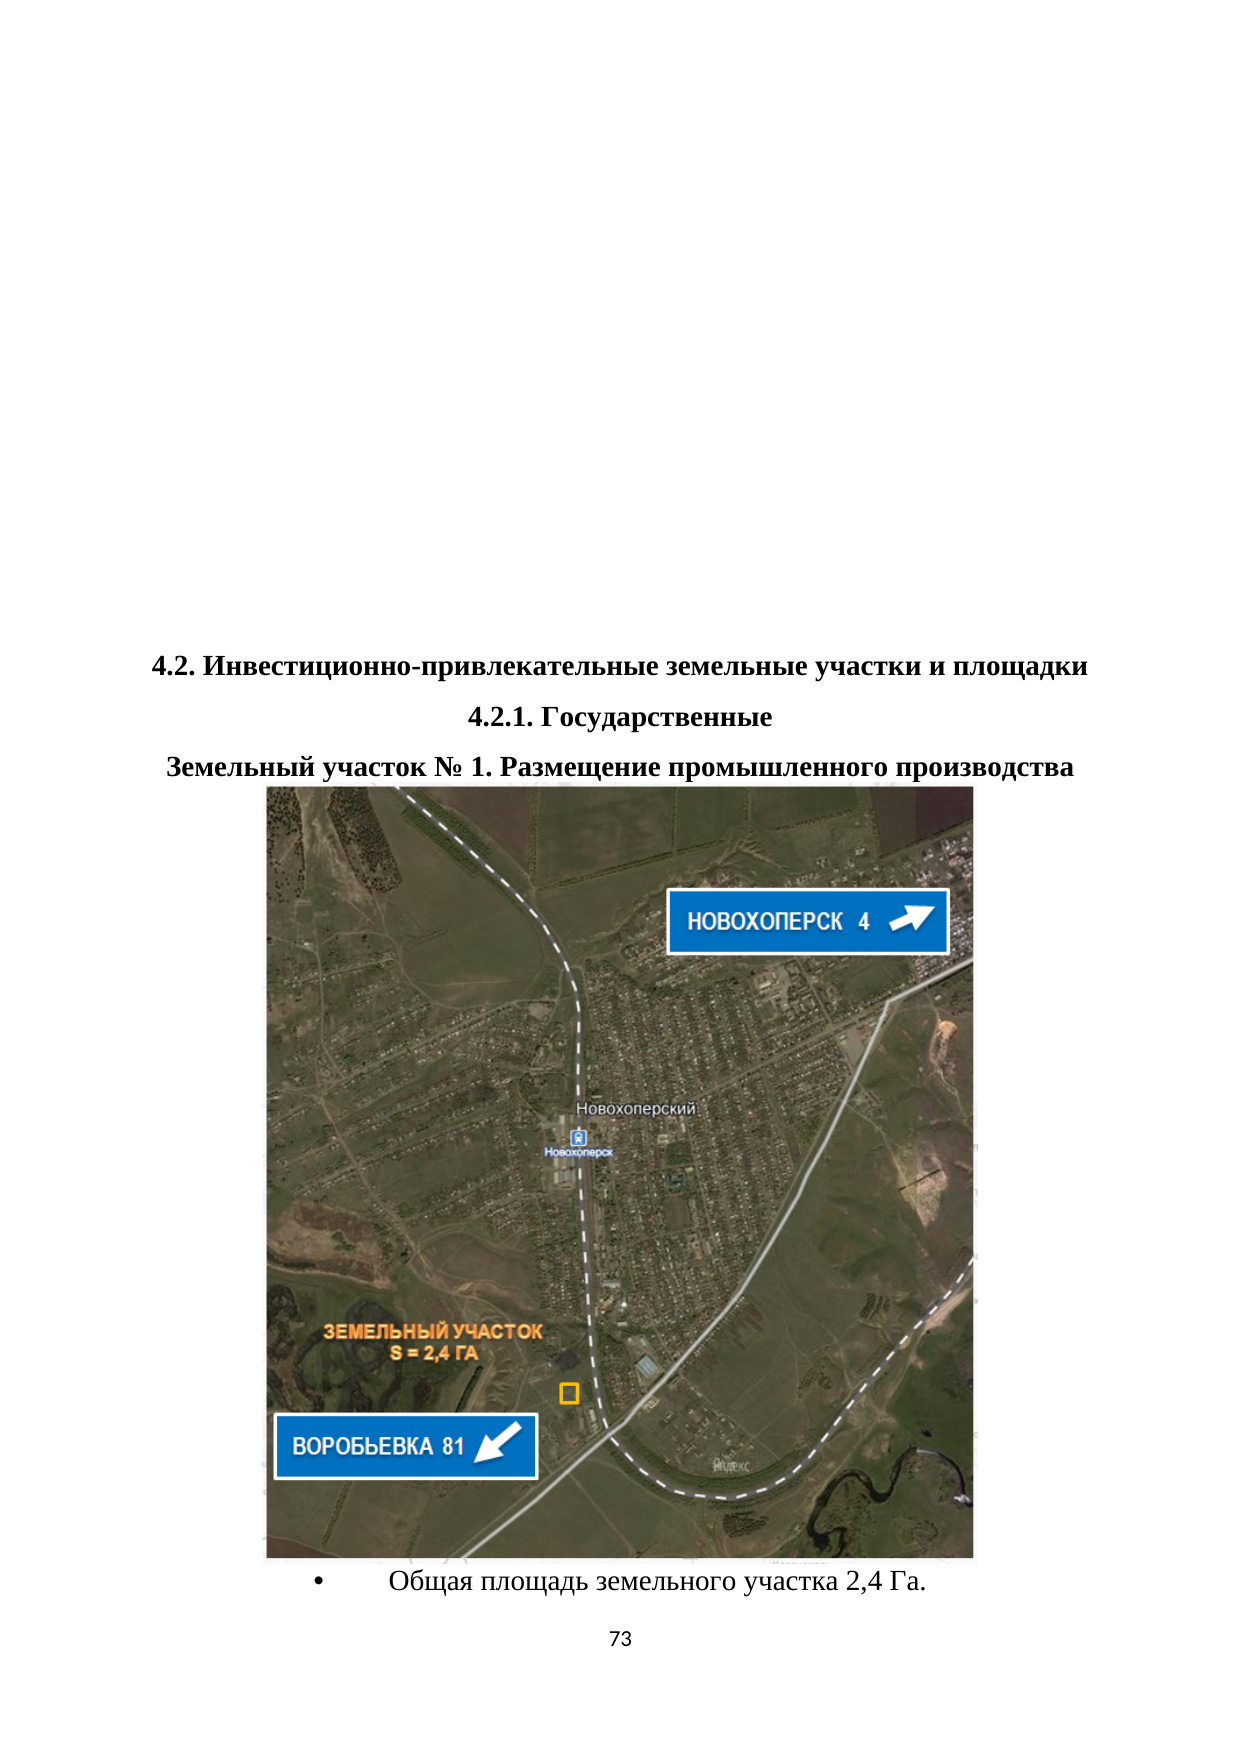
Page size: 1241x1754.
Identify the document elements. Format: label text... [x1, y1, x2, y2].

text 4.2. Инвестиционно-привлекательные земельные участки и площадки [89, 648, 1152, 682]
list Общая площадь земельного участка 2,4 Га. [89, 1563, 1152, 1597]
text 4.2.1. Государственные [89, 699, 1152, 732]
text Земельный участок № 1. Размещение промышленного производства [89, 749, 1152, 782]
picture [262, 782, 978, 1564]
